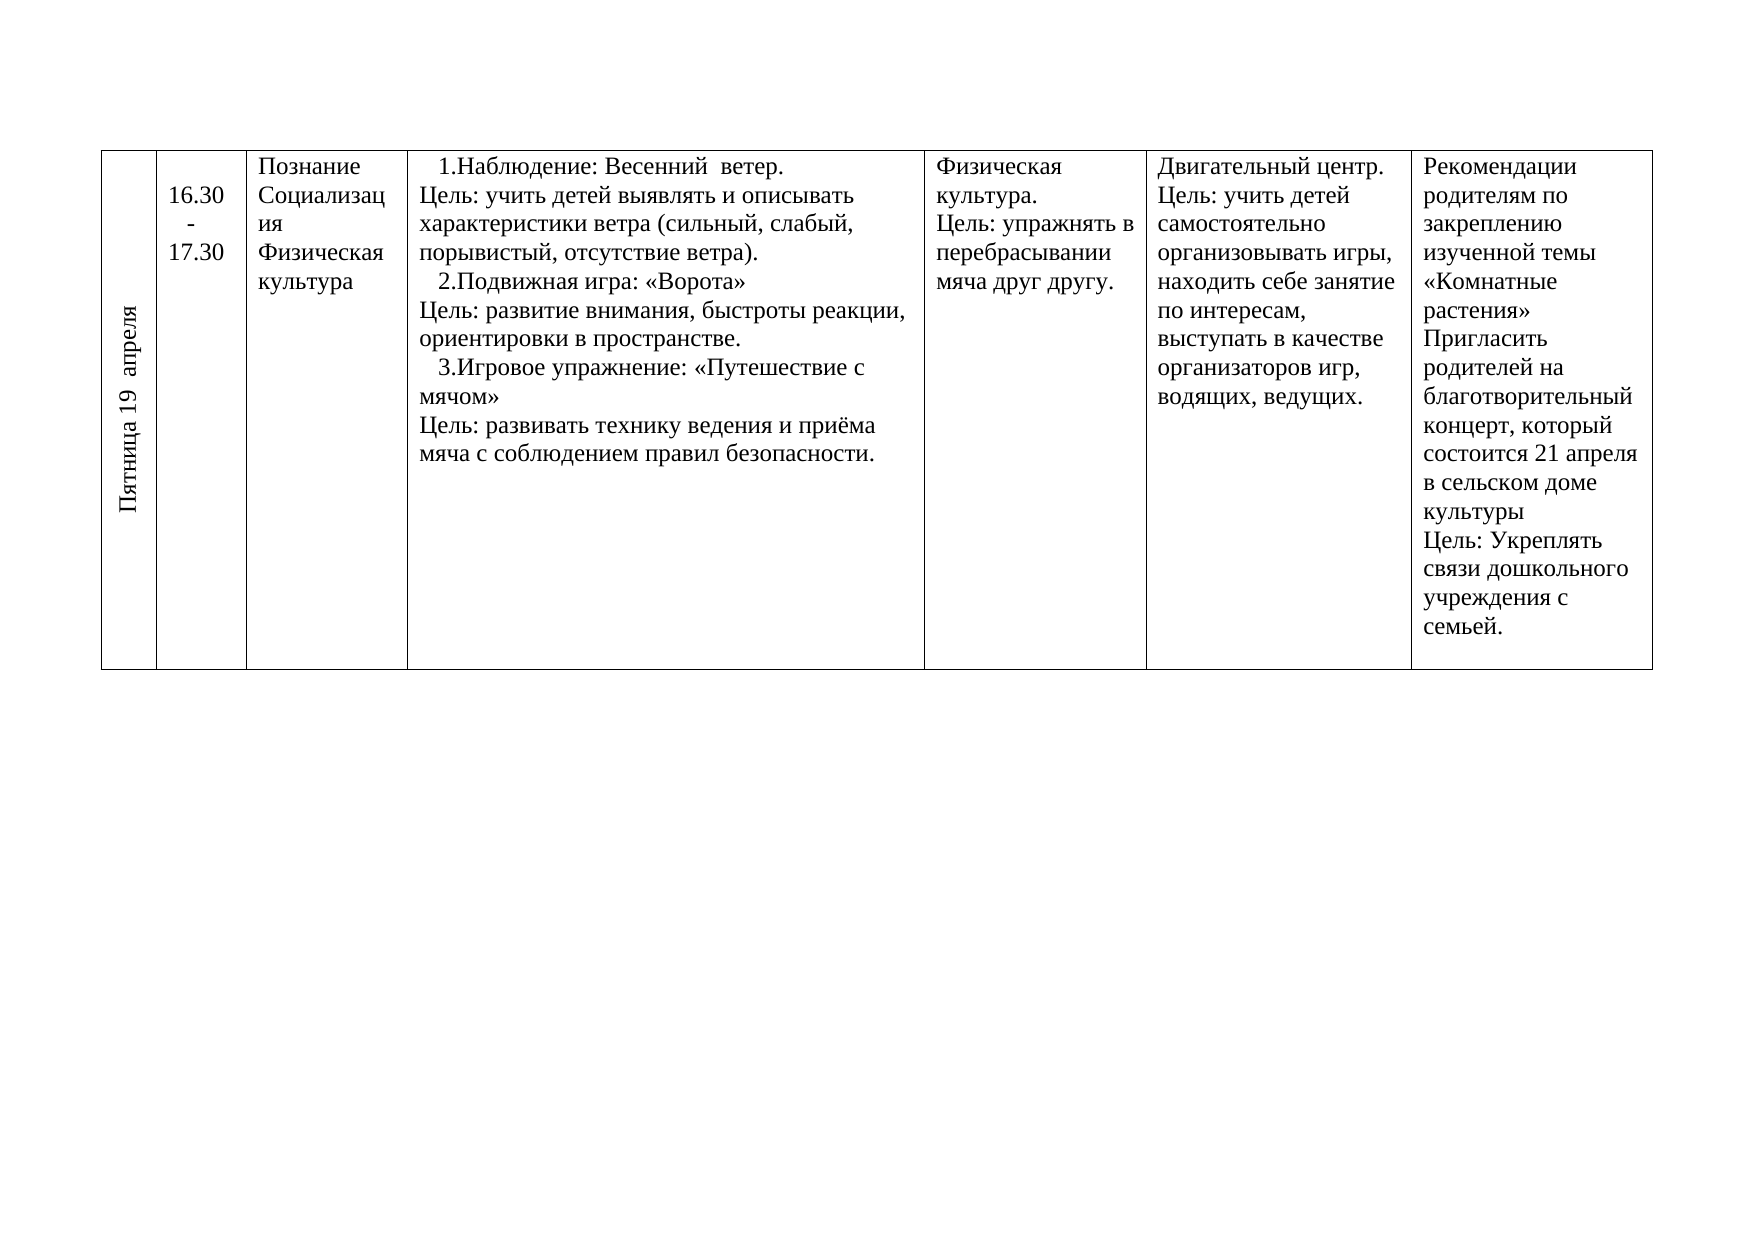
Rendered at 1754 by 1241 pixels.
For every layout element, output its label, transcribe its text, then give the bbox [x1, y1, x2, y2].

table_cell Двигательный центр. Цель: учить детей самостоятельно организовывать игры, находить себе занятие по интересам, выступать в качестве организаторов игр, водящих, ведущих. [1147, 151, 1411, 668]
table_cell Физическая культура. Цель: упражнять в перебрасывании мяча друг другу. [925, 151, 1146, 668]
table_cell 16.30 - 17.30 [157, 151, 246, 668]
table_cell Пятница 19 апреля [102, 151, 156, 668]
table_cell Рекомендации родителям по закреплению изученной темы «Комнатные растения» Пригласить родителей на благотворительный концерт, который состоится 21 апреля в сельском доме культуры Цель: Укреплять связи дошкольного учреждения с семьей. [1412, 151, 1652, 668]
table_cell Познание Социализация Физическая культура [247, 151, 407, 668]
table_cell 1.Наблюдение: Весенний ветер. Цель: учить детей выявлять и описывать характеристики ветра (сильный, слабый, порывистый, отсутствие ветра). 2.Подвижная игра: «Ворота» Цель: развитие внимания, быстроты реакции, ориентировки в пространстве. 3.Игровое упражнение: «Путешествие с мячом» Цель: развивать технику ведения и приёма мяча с соблюдением правил безопасности. [408, 151, 924, 668]
